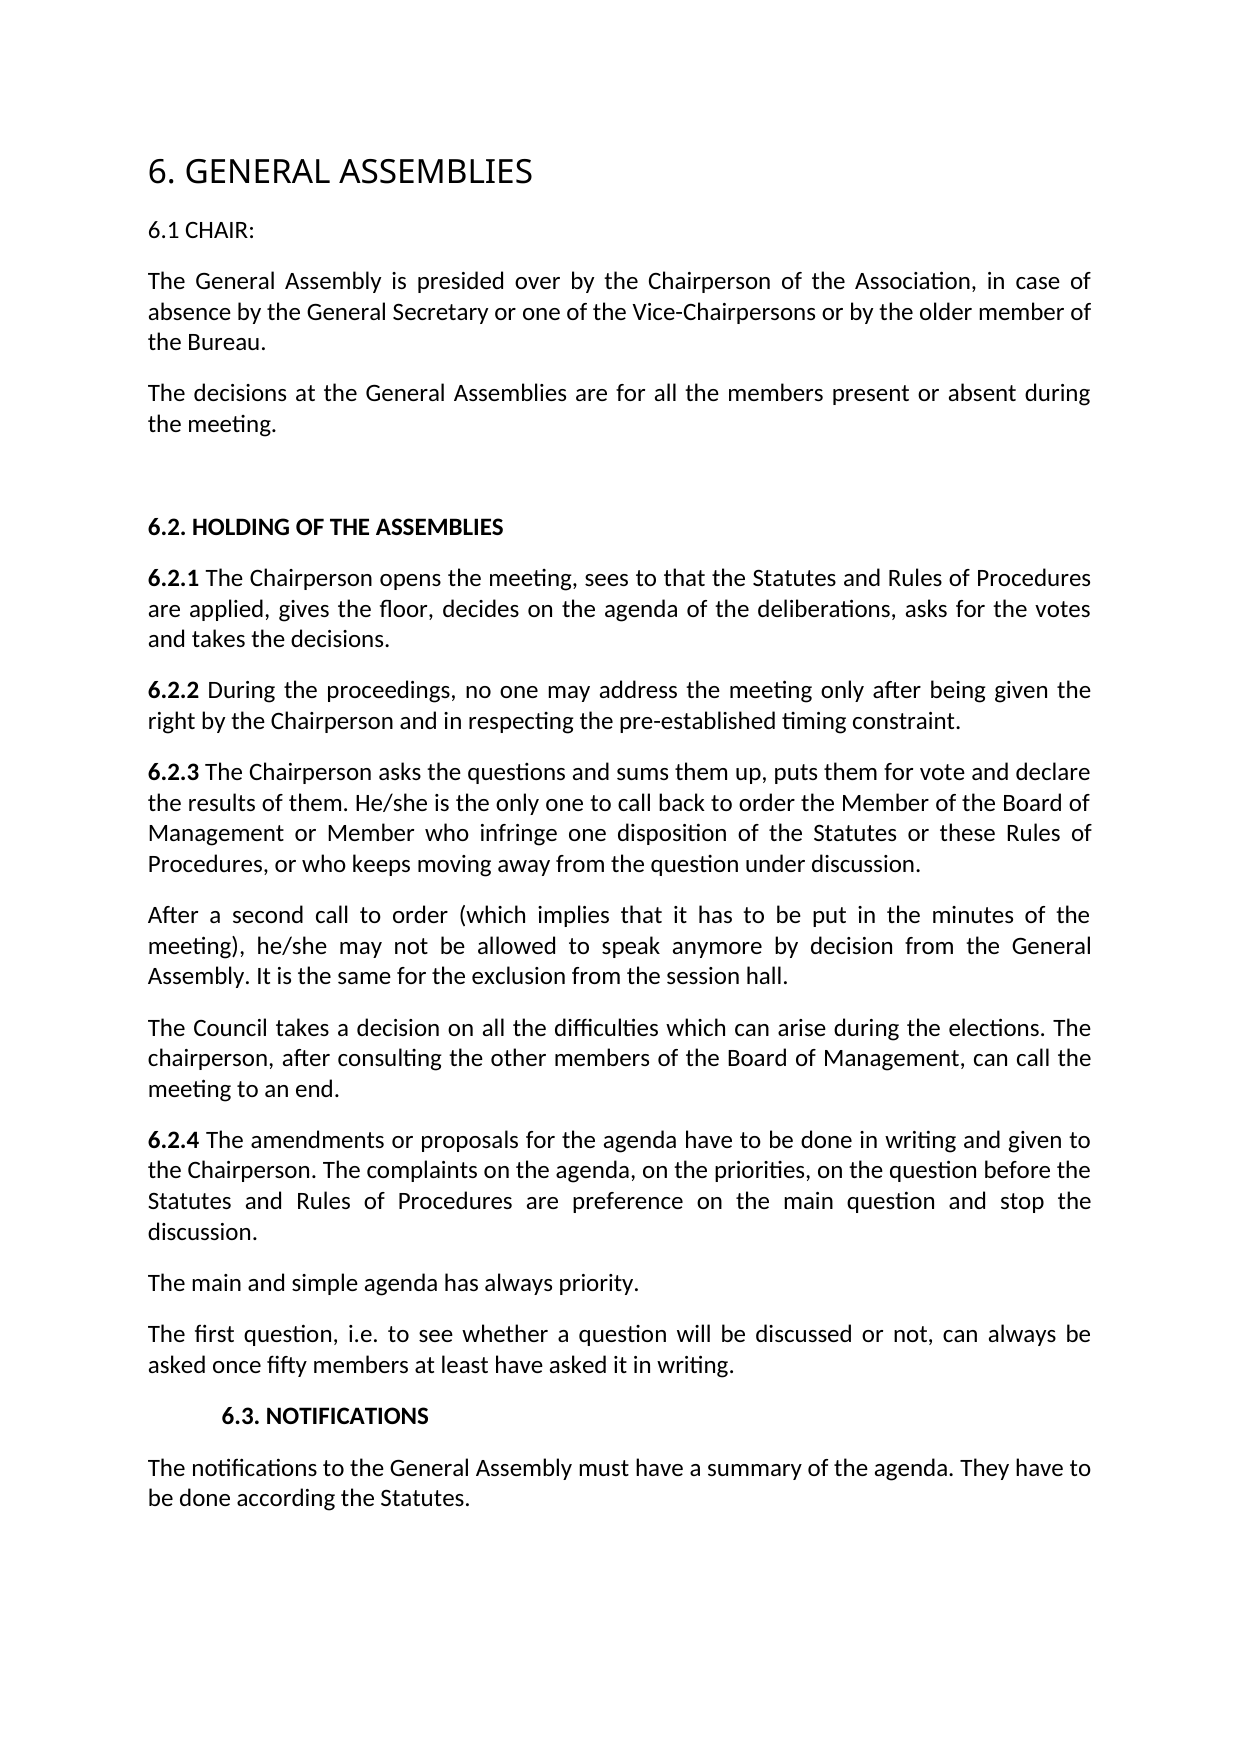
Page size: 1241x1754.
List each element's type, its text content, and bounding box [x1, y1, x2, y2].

text The main and simple agenda has always priority. [148, 1267, 1093, 1298]
text 6.2.2 During the proceedings, no one may address the meeting only after being given the right by the Chairperson and in respecting the pre-established timing constraint. [148, 674, 1093, 736]
text 6.2.1 The Chairperson opens the meeting, sees to that the Statutes and Rules of Procedures are applied, gives the floor, decides on the agenda of the deliberations, asks for the votes and takes the decisions. [148, 562, 1093, 654]
text The Council takes a decision on all the difficulties which can arise during the elections. The chairperson, after consulting the other members of the Board of Management, can call the meeting to an end. [148, 1012, 1093, 1103]
text The notifications to the General Assembly must have a summary of the agenda. They have to be done according the Statutes. [148, 1452, 1093, 1513]
text 6.2. HOLDING OF THE ASSEMBLIES [148, 511, 1093, 541]
text The General Assembly is presided over by the Chairperson of the Association, in case of absence by the General Secretary or one of the Vice-Chairpersons or by the older member of the Bureau. [148, 265, 1093, 357]
text The first question, i.e. to see whether a question will be discussed or not, can always be asked once fifty members at least have asked it in writing. [148, 1318, 1093, 1379]
text 6.2.3 The Chairperson asks the questions and sums them up, puts them for vote and declare the results of them. He/she is the only one to call back to order the Member of the Board of Management or Member who infringe one disposition of the Statutes or these Rules of Procedures, or who keeps moving away from the question under discussion. [148, 756, 1093, 878]
text 6.3. NOTIFICATIONS [148, 1400, 1093, 1431]
text 6.1 CHAIR: [148, 214, 1093, 244]
text The decisions at the General Assemblies are for all the members present or absent during the meeting. [148, 378, 1093, 439]
text After a second call to order (which implies that it has to be put in the minutes of the meeting), he/she may not be allowed to speak anymore by decision from the General Assembly. It is the same for the exclusion from the session hall. [148, 899, 1093, 991]
text 6.2.4 The amendments or proposals for the agenda have to be done in writing and given to the Chairperson. The complaints on the agenda, on the priorities, on the question before the Statutes and Rules of Procedures are preference on the main question and stop the discussion. [148, 1124, 1093, 1246]
text 6. GENERAL ASSEMBLIES [148, 148, 1093, 193]
